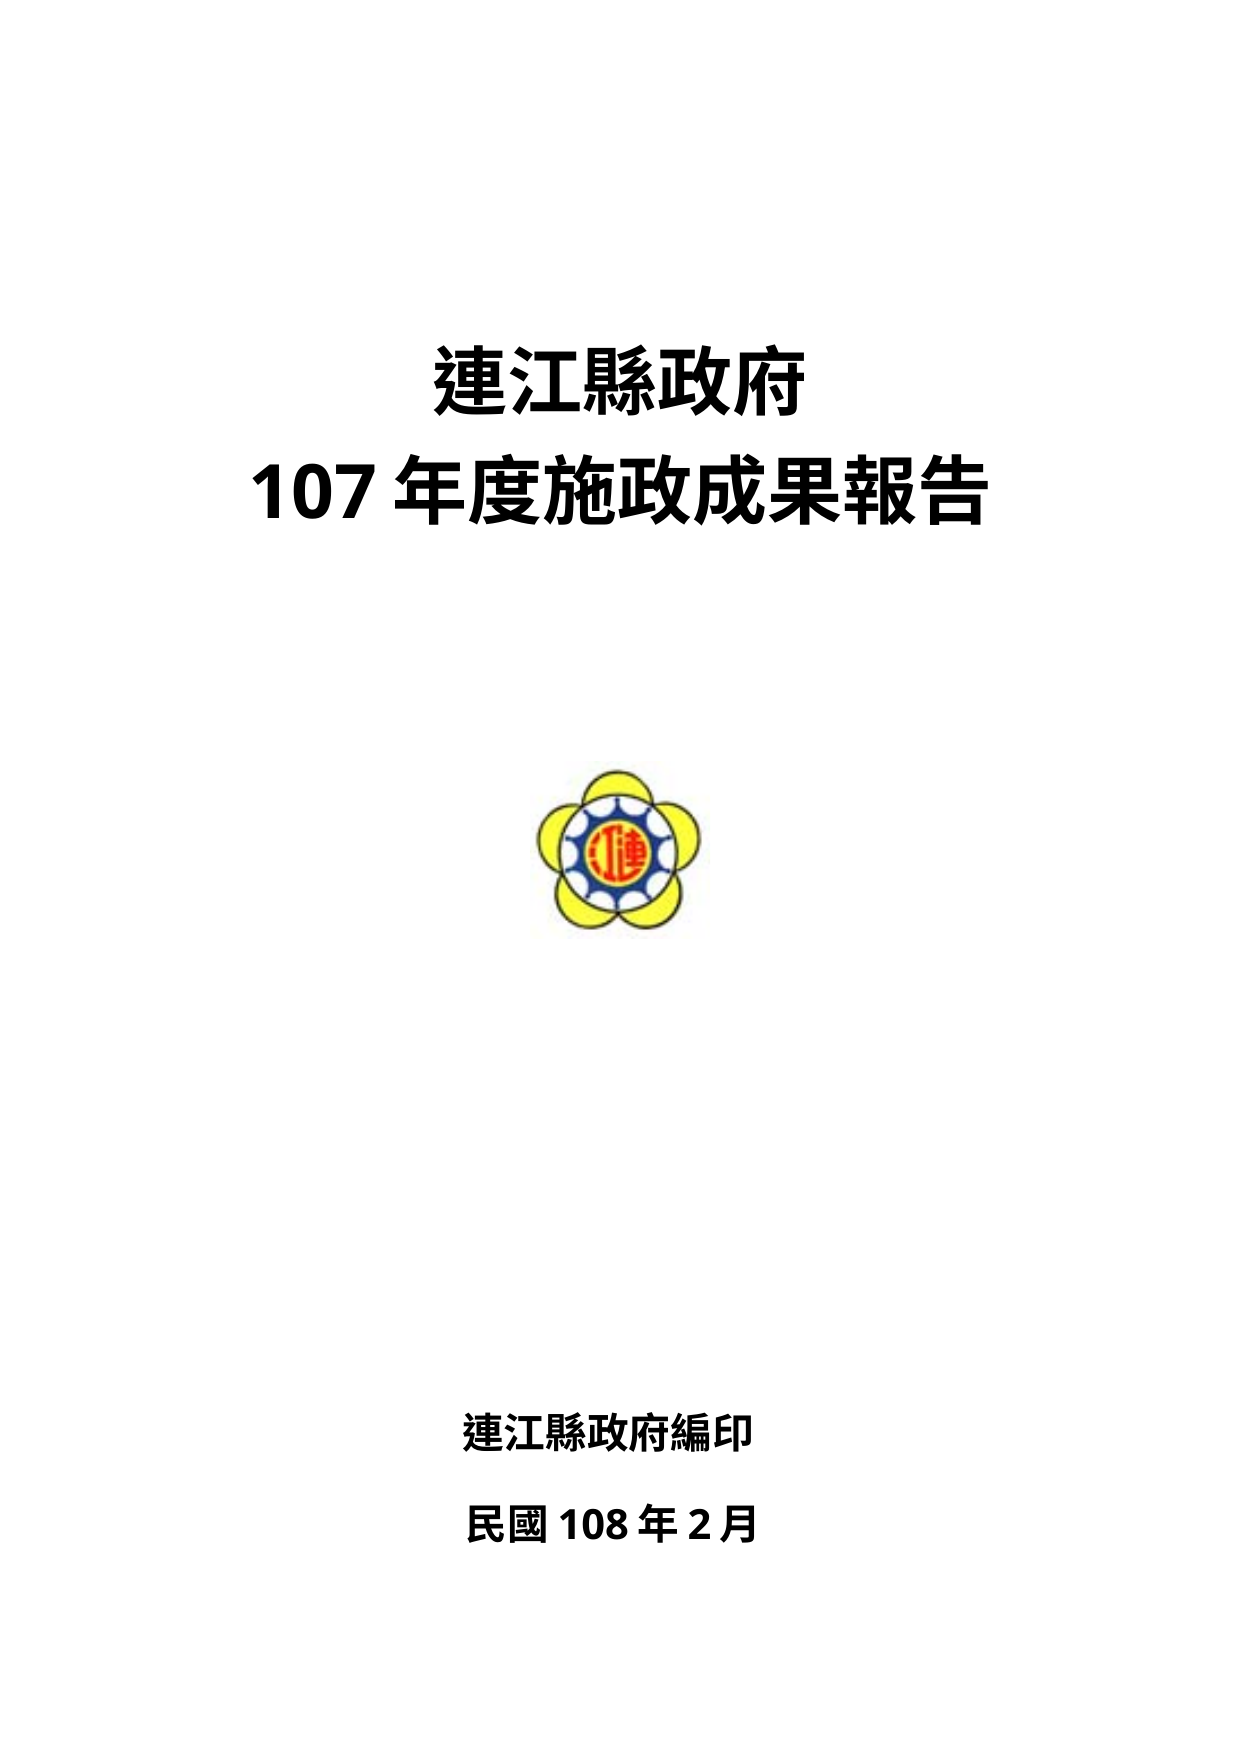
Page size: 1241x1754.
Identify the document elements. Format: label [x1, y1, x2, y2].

picture [530, 761, 711, 939]
